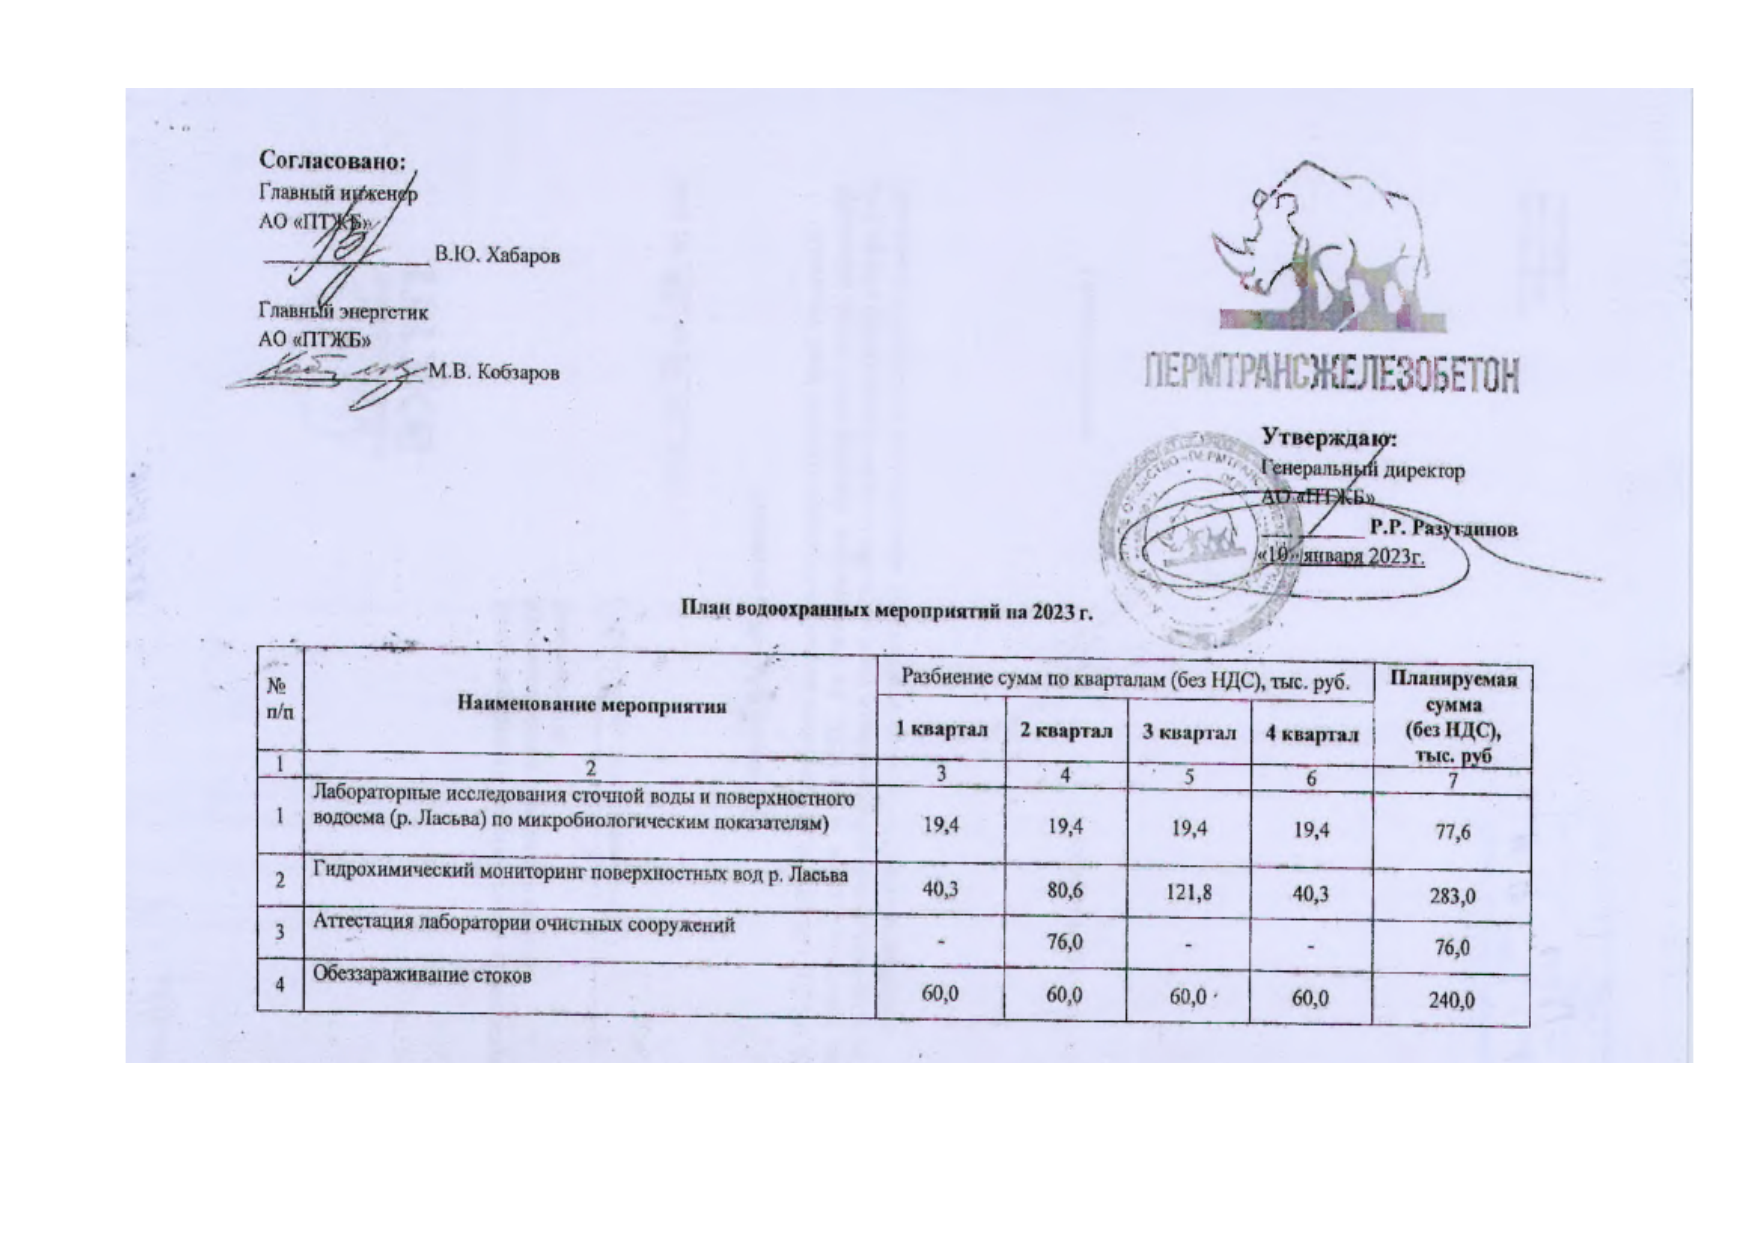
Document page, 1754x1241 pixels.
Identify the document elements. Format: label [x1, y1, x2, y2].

picture [118, 88, 1698, 1063]
